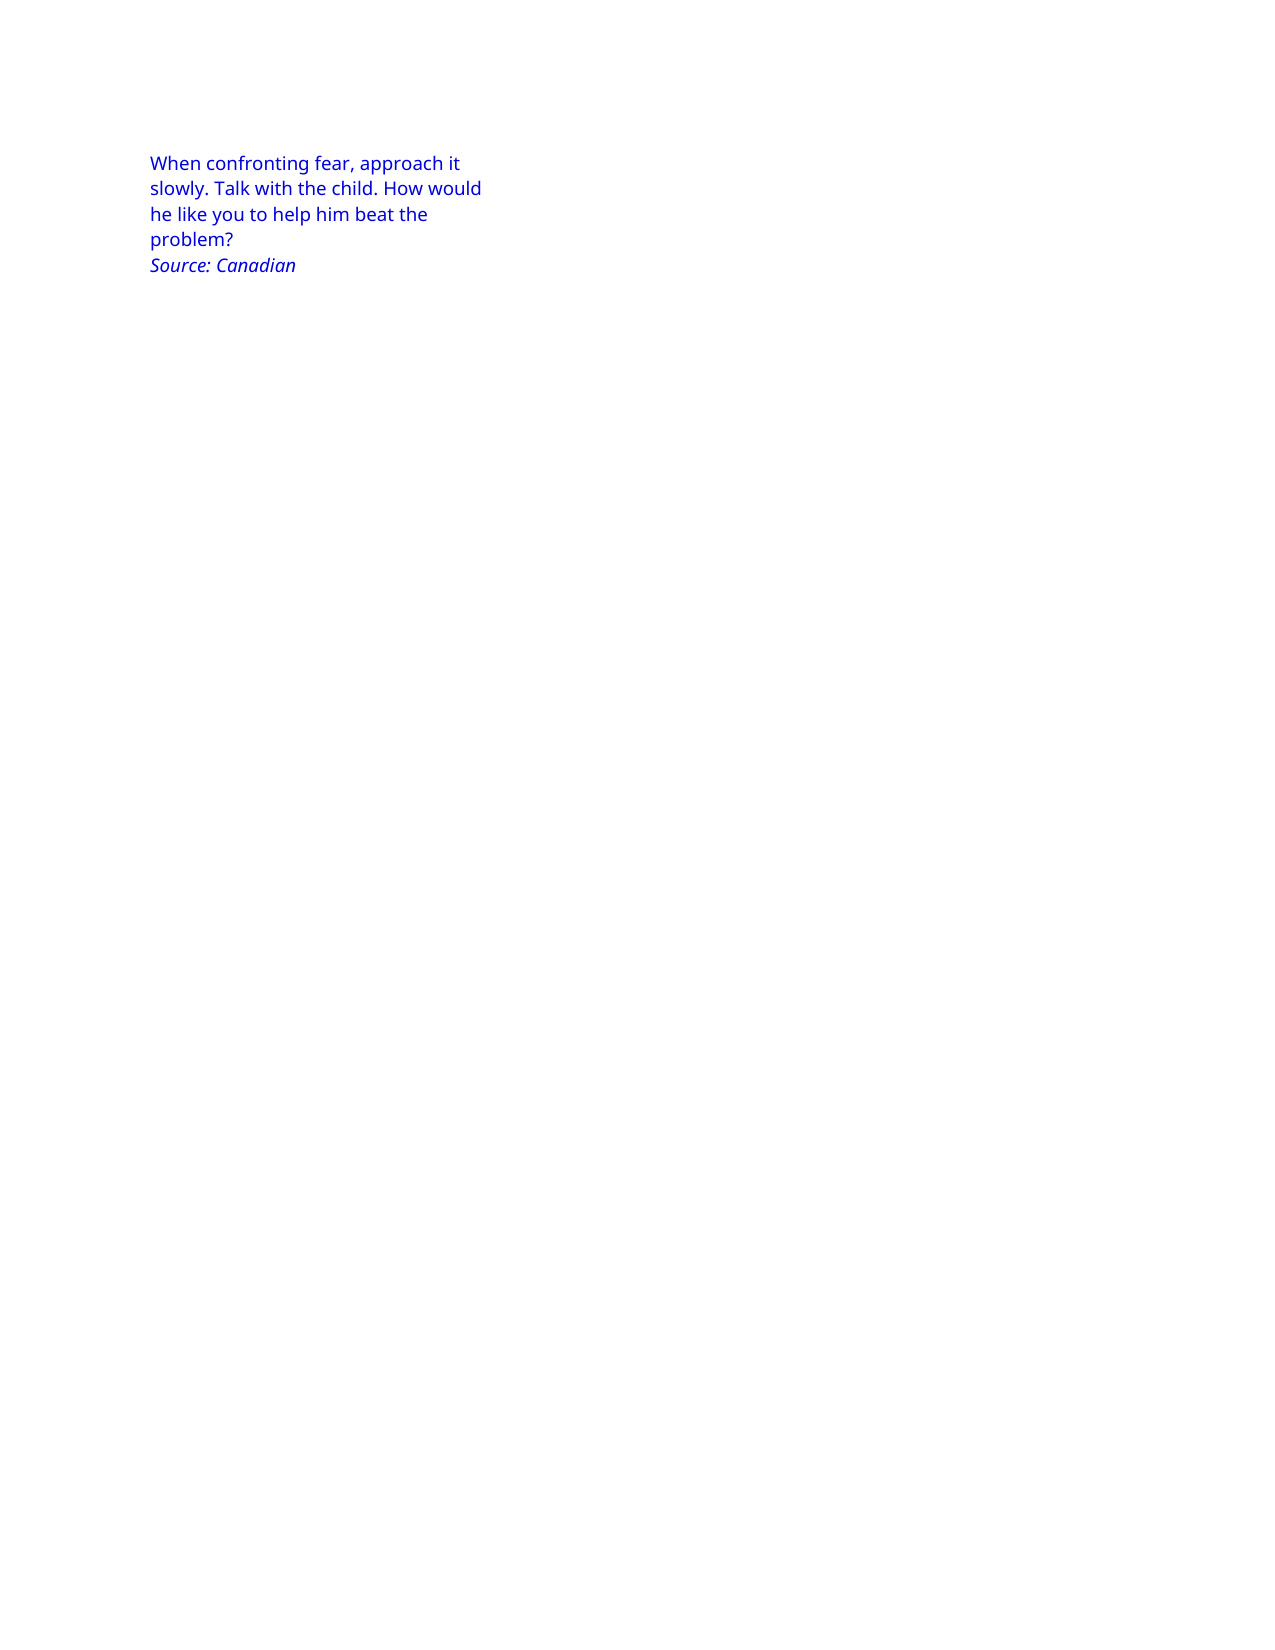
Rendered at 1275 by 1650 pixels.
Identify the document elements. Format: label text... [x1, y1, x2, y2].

text problem? [150, 227, 601, 252]
text he like you to help him beat the [150, 201, 601, 227]
text Source: Canadian [150, 252, 601, 278]
text When confronting fear, approach it [150, 150, 601, 176]
text slowly. Talk with the child. How would [150, 176, 601, 201]
